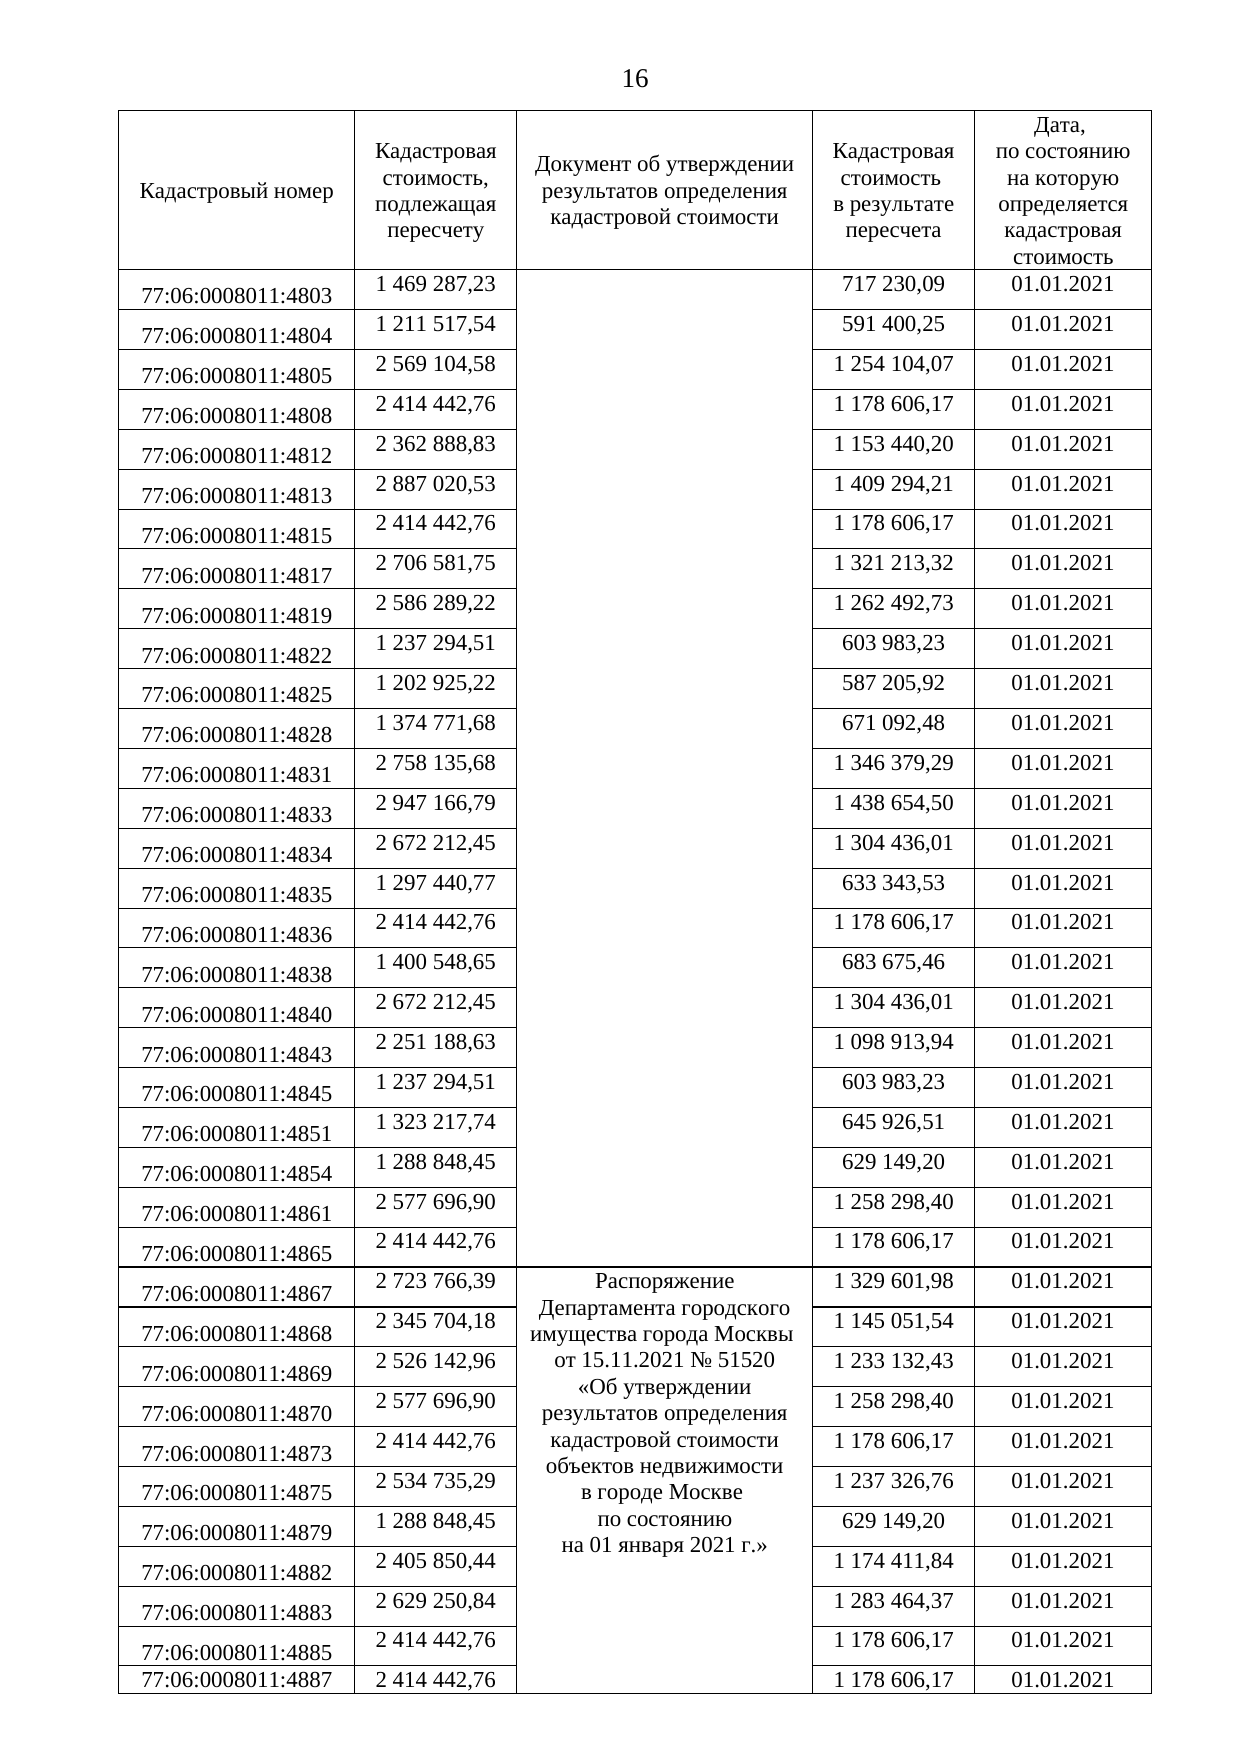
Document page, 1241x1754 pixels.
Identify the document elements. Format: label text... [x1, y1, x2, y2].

table_cell 77:06:0008011:4851 [119, 1108, 354, 1147]
table_cell 01.01.2021 [975, 310, 1151, 349]
table_cell 01.01.2021 [975, 909, 1151, 947]
table_cell 77:06:0008011:4812 [119, 430, 354, 468]
table_cell 2 887 020,53 [355, 470, 516, 508]
table_cell 2 586 289,22 [355, 589, 516, 628]
table_cell 2 414 442,76 [355, 510, 516, 548]
table_cell 2 577 696,90 [355, 1188, 516, 1227]
table_cell 77:06:0008011:4808 [119, 390, 354, 429]
table_cell 77:06:0008011:4813 [119, 470, 354, 508]
table_cell 2 362 888,83 [355, 430, 516, 468]
table_cell 01.01.2021 [975, 948, 1151, 987]
table_cell 717 230,09 [813, 270, 974, 309]
table_cell 587 205,92 [813, 669, 974, 708]
table_cell 77:06:0008011:4869 [119, 1347, 354, 1386]
table_cell 77:06:0008011:4828 [119, 709, 354, 748]
table_cell 01.01.2021 [975, 1188, 1151, 1227]
table_cell 1 153 440,20 [813, 430, 974, 468]
table_cell 1 374 771,68 [355, 709, 516, 748]
table_cell 2 758 135,68 [355, 749, 516, 788]
table_cell 01.01.2021 [975, 270, 1151, 309]
table_cell 77:06:0008011:4833 [119, 789, 354, 828]
table_cell 01.01.2021 [975, 1427, 1151, 1466]
table_cell 01.01.2021 [975, 1028, 1151, 1067]
table_cell 1 438 654,50 [813, 789, 974, 828]
table_cell 1 178 606,17 [813, 1666, 974, 1693]
table_cell 1 178 606,17 [813, 510, 974, 548]
table_header Дата, по состоянию на которую определяется кадастровая стоимость [975, 111, 1151, 269]
table_cell 77:06:0008011:4831 [119, 749, 354, 788]
table_cell 77:06:0008011:4868 [119, 1308, 354, 1346]
table_cell 1 178 606,17 [813, 1427, 974, 1466]
table_header Кадастровая стоимость, подлежащая пересчету [355, 111, 516, 269]
table_cell 1 409 294,21 [813, 470, 974, 508]
table_cell 01.01.2021 [975, 1507, 1151, 1546]
table_cell 77:06:0008011:4865 [119, 1228, 354, 1266]
table_cell 77:06:0008011:4882 [119, 1547, 354, 1586]
table_cell 1 098 913,94 [813, 1028, 974, 1067]
table_cell 77:06:0008011:4815 [119, 510, 354, 548]
table_cell 1 178 606,17 [813, 390, 974, 429]
table_cell 01.01.2021 [975, 988, 1151, 1027]
table_cell 77:06:0008011:4804 [119, 310, 354, 349]
table_cell 77:06:0008011:4838 [119, 948, 354, 987]
table_cell 77:06:0008011:4843 [119, 1028, 354, 1067]
table_cell 1 283 464,37 [813, 1587, 974, 1626]
table_cell 77:06:0008011:4873 [119, 1427, 354, 1466]
table_cell 77:06:0008011:4825 [119, 669, 354, 708]
table_cell 77:06:0008011:4805 [119, 350, 354, 389]
table_cell 2 251 188,63 [355, 1028, 516, 1067]
table_cell 603 983,23 [813, 629, 974, 668]
table_cell 671 092,48 [813, 709, 974, 748]
table_cell 1 237 326,76 [813, 1467, 974, 1506]
table_cell 2 414 442,76 [355, 1427, 516, 1466]
table_cell 01.01.2021 [975, 1387, 1151, 1426]
table_cell 01.01.2021 [975, 1108, 1151, 1147]
table_header Кадастровый номер [119, 111, 354, 269]
table_cell 629 149,20 [813, 1507, 974, 1546]
table_cell 2 629 250,84 [355, 1587, 516, 1626]
table_cell 2 672 212,45 [355, 829, 516, 867]
table_cell 01.01.2021 [975, 1467, 1151, 1506]
table_cell 01.01.2021 [975, 470, 1151, 508]
table_cell 1 237 294,51 [355, 1068, 516, 1107]
table_cell 591 400,25 [813, 310, 974, 349]
table_cell 77:06:0008011:4879 [119, 1507, 354, 1546]
table_cell 2 414 442,76 [355, 1627, 516, 1665]
table_cell 01.01.2021 [975, 350, 1151, 389]
table_cell 01.01.2021 [975, 749, 1151, 788]
table_cell 77:06:0008011:4803 [119, 270, 354, 309]
table_header Кадастровая стоимость в результате пересчета [813, 111, 974, 269]
table_cell 01.01.2021 [975, 430, 1151, 468]
table_cell 1 174 411,84 [813, 1547, 974, 1586]
table_cell 01.01.2021 [975, 1347, 1151, 1386]
table_cell 1 233 132,43 [813, 1347, 974, 1386]
table_cell 01.01.2021 [975, 869, 1151, 907]
table_cell 77:06:0008011:4854 [119, 1148, 354, 1187]
table_cell 77:06:0008011:4822 [119, 629, 354, 668]
table_cell 2 577 696,90 [355, 1387, 516, 1426]
table_cell 1 237 294,51 [355, 629, 516, 668]
table_cell 1 297 440,77 [355, 869, 516, 907]
table_cell 01.01.2021 [975, 589, 1151, 628]
table_cell 77:06:0008011:4835 [119, 869, 354, 907]
table_cell 2 414 442,76 [355, 1228, 516, 1266]
table_cell 2 534 735,29 [355, 1467, 516, 1506]
table_cell 1 346 379,29 [813, 749, 974, 788]
table_cell 77:06:0008011:4867 [119, 1268, 354, 1306]
table_cell 77:06:0008011:4861 [119, 1188, 354, 1227]
table_cell 2 723 766,39 [355, 1268, 516, 1306]
table_cell 1 304 436,01 [813, 829, 974, 867]
table_cell 77:06:0008011:4887 [119, 1666, 354, 1693]
table_cell 2 414 442,76 [355, 390, 516, 429]
table_cell 1 145 051,54 [813, 1308, 974, 1346]
table_cell 2 706 581,75 [355, 549, 516, 588]
table_cell 01.01.2021 [975, 1308, 1151, 1346]
table_cell 1 288 848,45 [355, 1507, 516, 1546]
table_cell 633 343,53 [813, 869, 974, 907]
table_cell 1 178 606,17 [813, 1228, 974, 1266]
table_cell 01.01.2021 [975, 1627, 1151, 1665]
table_cell 1 258 298,40 [813, 1387, 974, 1426]
table_cell 645 926,51 [813, 1108, 974, 1147]
table_cell 01.01.2021 [975, 1228, 1151, 1266]
table_cell 629 149,20 [813, 1148, 974, 1187]
table_cell 01.01.2021 [975, 1666, 1151, 1693]
table_cell 01.01.2021 [975, 629, 1151, 668]
table_cell 2 414 442,76 [355, 1666, 516, 1693]
table_cell 1 254 104,07 [813, 350, 974, 389]
table_cell 2 672 212,45 [355, 988, 516, 1027]
table_cell 77:06:0008011:4870 [119, 1387, 354, 1426]
table_cell 2 414 442,76 [355, 909, 516, 947]
table_cell 2 947 166,79 [355, 789, 516, 828]
table_cell Распоряжение Департамента городского имущества города Москвы от 15.11.2021 № 51520 «Об утверждении результатов определения кадастровой стоимости объектов недвижимости в городе Москве по состоянию на 01 января 2021 г.» [517, 1268, 812, 1693]
table_cell 01.01.2021 [975, 1148, 1151, 1187]
table_cell 01.01.2021 [975, 1268, 1151, 1306]
table_cell 1 321 213,32 [813, 549, 974, 588]
table_cell 2 405 850,44 [355, 1547, 516, 1586]
table_cell 01.01.2021 [975, 390, 1151, 429]
table_cell 1 178 606,17 [813, 909, 974, 947]
table_cell 77:06:0008011:4875 [119, 1467, 354, 1506]
table_cell 603 983,23 [813, 1068, 974, 1107]
table_cell 1 469 287,23 [355, 270, 516, 309]
table_cell 1 258 298,40 [813, 1188, 974, 1227]
table_cell 77:06:0008011:4834 [119, 829, 354, 867]
table_cell 01.01.2021 [975, 1587, 1151, 1626]
table_cell 1 323 217,74 [355, 1108, 516, 1147]
table_cell 01.01.2021 [975, 549, 1151, 588]
table_cell 1 262 492,73 [813, 589, 974, 628]
table_cell 01.01.2021 [975, 789, 1151, 828]
table_cell 77:06:0008011:4817 [119, 549, 354, 588]
table_cell 1 400 548,65 [355, 948, 516, 987]
table_cell 77:06:0008011:4885 [119, 1627, 354, 1665]
table_cell 01.01.2021 [975, 1547, 1151, 1586]
table_cell 77:06:0008011:4840 [119, 988, 354, 1027]
table_cell 01.01.2021 [975, 829, 1151, 867]
table_cell 1 288 848,45 [355, 1148, 516, 1187]
table_cell 1 211 517,54 [355, 310, 516, 349]
table_cell 683 675,46 [813, 948, 974, 987]
table_cell 01.01.2021 [975, 709, 1151, 748]
table_header Документ об утверждении результатов определения кадастровой стоимости [517, 111, 812, 269]
table_cell 77:06:0008011:4819 [119, 589, 354, 628]
table_cell 01.01.2021 [975, 669, 1151, 708]
table_cell 1 202 925,22 [355, 669, 516, 708]
table_cell 77:06:0008011:4836 [119, 909, 354, 947]
table_cell 77:06:0008011:4883 [119, 1587, 354, 1626]
table_cell 1 329 601,98 [813, 1268, 974, 1306]
table_cell 1 178 606,17 [813, 1627, 974, 1665]
table_cell 01.01.2021 [975, 510, 1151, 548]
table_cell 2 569 104,58 [355, 350, 516, 389]
table_cell 1 304 436,01 [813, 988, 974, 1027]
table_cell 77:06:0008011:4845 [119, 1068, 354, 1107]
table_cell 01.01.2021 [975, 1068, 1151, 1107]
table_cell 2 526 142,96 [355, 1347, 516, 1386]
table_cell 2 345 704,18 [355, 1308, 516, 1346]
